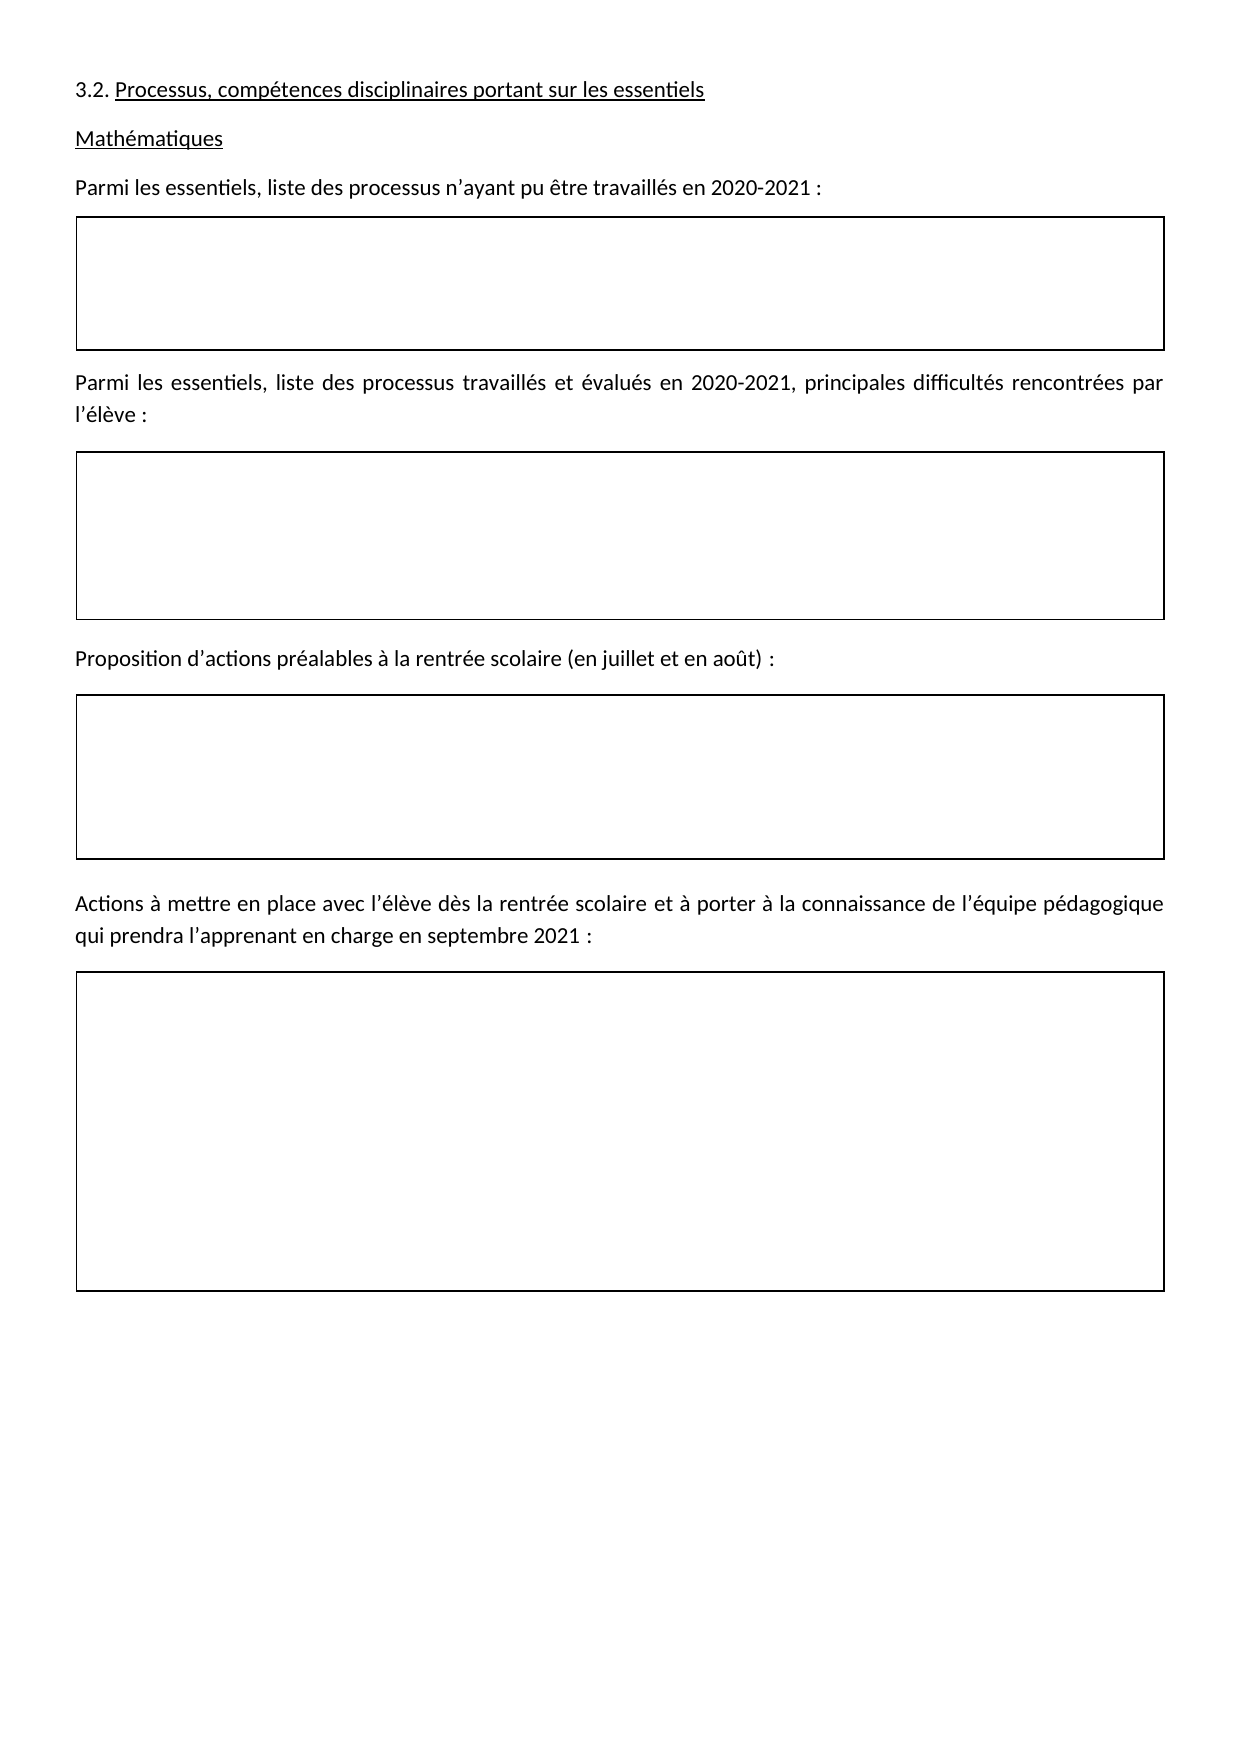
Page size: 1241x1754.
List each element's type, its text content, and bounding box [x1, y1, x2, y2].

text Parmi les essentiels, liste des processus n’ayant pu être travaillés en 2020-2021 : [75, 173, 1165, 201]
text 3.2. Processus, compétences disciplinaires portant sur les essentiels [75, 75, 1165, 103]
text Proposition d’actions préalables à la rentrée scolaire (en juillet et en août) : [75, 644, 1165, 673]
text Parmi les essentiels, liste des processus travaillés et évalués en 2020-2021, principales difficultés rencontrées par l’élève : [75, 368, 1165, 428]
text Mathématiques [75, 124, 1165, 152]
text Actions à mettre en place avec l’élève dès la rentrée scolaire et à porter à la connaissance de l’équipe pédagogique qui prendra l’apprenant en charge en septembre 2021 : [75, 889, 1165, 949]
